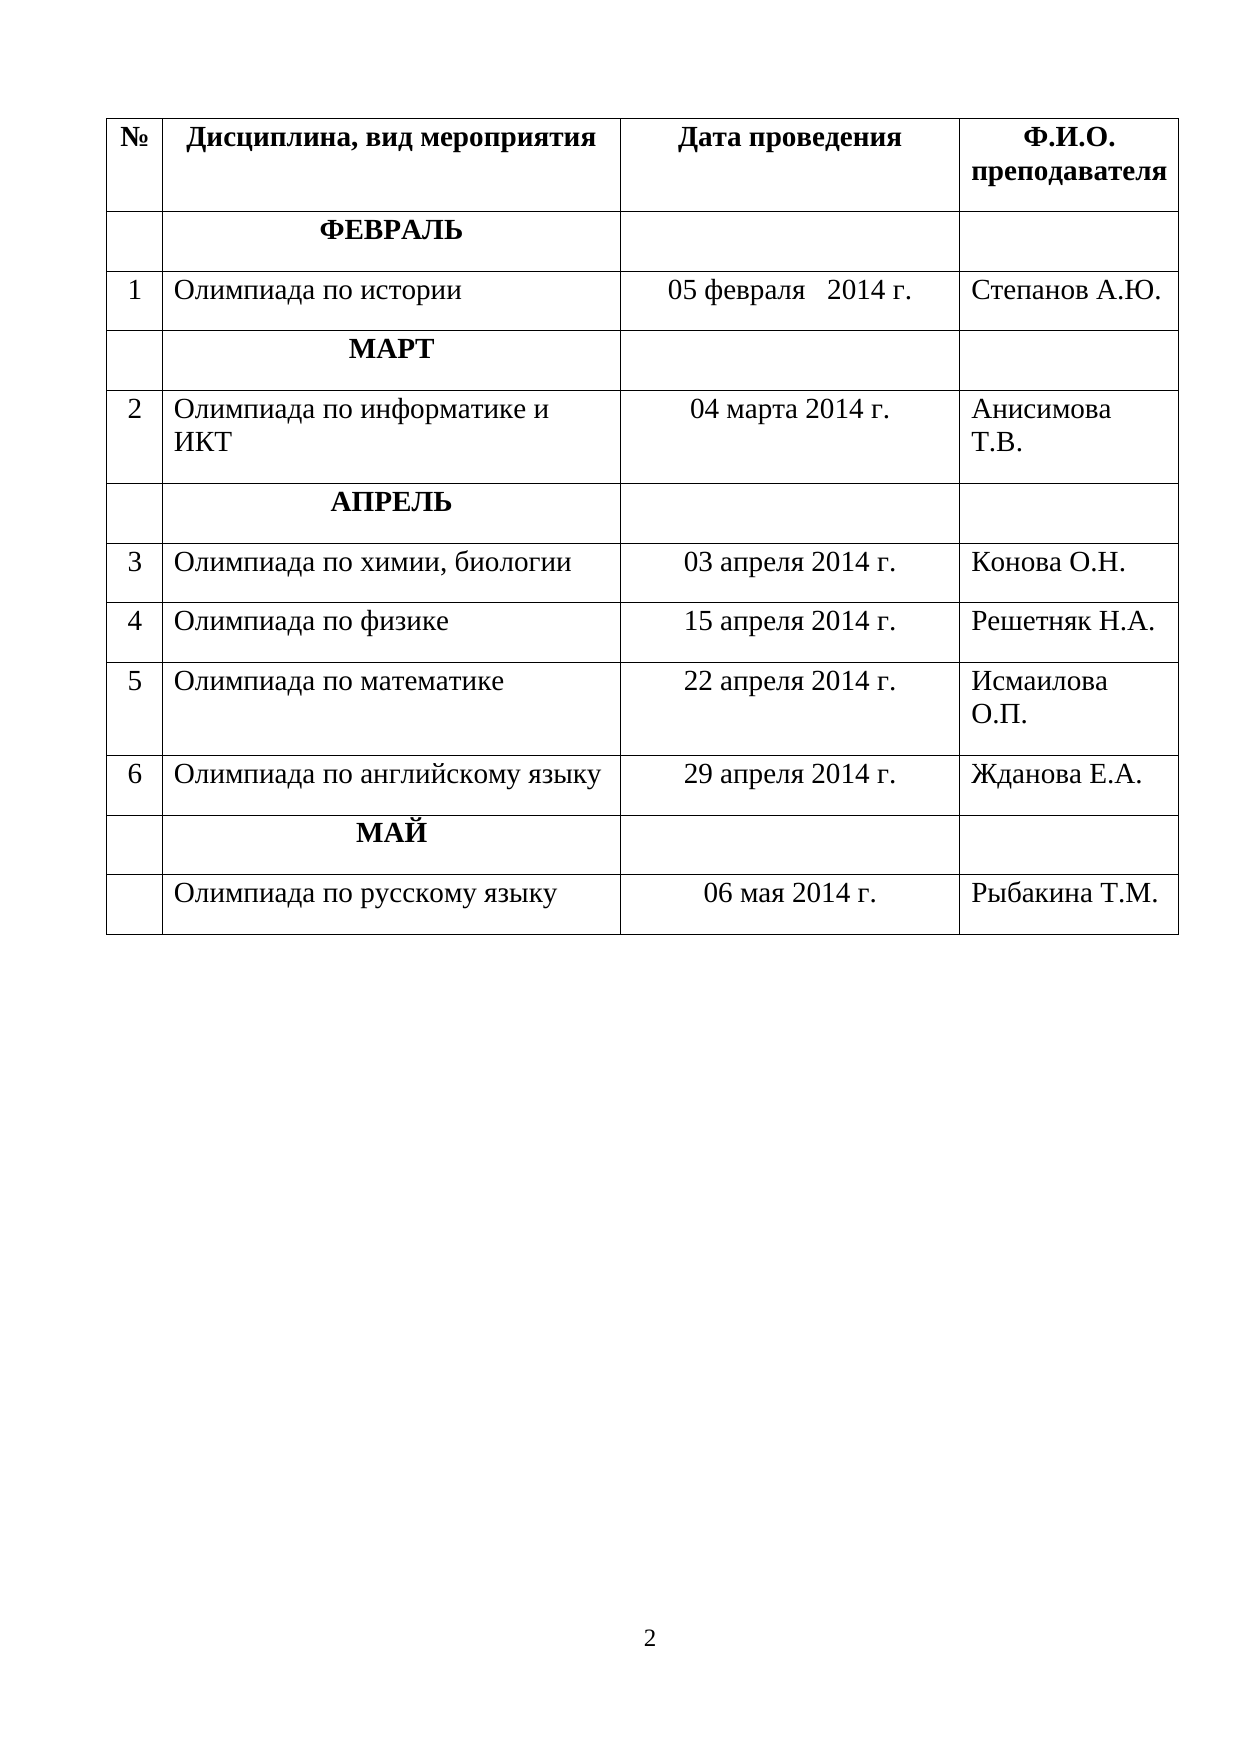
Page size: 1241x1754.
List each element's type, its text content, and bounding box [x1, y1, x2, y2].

table_cell 3 [107, 544, 162, 602]
table_cell Олимпиада по русскому языку [163, 875, 620, 934]
table_cell 4 [107, 603, 162, 662]
table_header № [107, 119, 162, 211]
table_cell [621, 484, 959, 543]
table_cell Олимпиада по истории [163, 272, 620, 330]
table_header Ф.И.О. преподавателя [960, 119, 1178, 211]
table_cell 22 апреля 2014 г. [621, 663, 959, 755]
table_cell 1 [107, 272, 162, 330]
table_cell [960, 331, 1178, 390]
table_cell АПРЕЛЬ [163, 484, 620, 543]
table_cell Олимпиада по физике [163, 603, 620, 662]
table_cell Олимпиада по химии, биологии [163, 544, 620, 602]
table_cell [621, 331, 959, 390]
table_header Дата проведения [621, 119, 959, 211]
table_cell Жданова Е.А. [960, 756, 1178, 814]
table_cell Конова О.Н. [960, 544, 1178, 602]
table_cell 03 апреля 2014 г. [621, 544, 959, 602]
table_header Дисциплина, вид мероприятия [163, 119, 620, 211]
table_cell [107, 875, 162, 934]
table_cell 29 апреля 2014 г. [621, 756, 959, 814]
table_cell 06 мая 2014 г. [621, 875, 959, 934]
table_cell Исмаилова О.П. [960, 663, 1178, 755]
table_cell МАРТ [163, 331, 620, 390]
table_cell [107, 212, 162, 271]
table_cell [107, 484, 162, 543]
table_cell [621, 212, 959, 271]
table_cell [960, 484, 1178, 543]
table_cell 04 марта 2014 г. [621, 391, 959, 483]
table_cell Олимпиада по информатике и ИКТ [163, 391, 620, 483]
table_cell [960, 212, 1178, 271]
table_cell Рыбакина Т.М. [960, 875, 1178, 934]
table_cell [107, 331, 162, 390]
table_cell Решетняк Н.А. [960, 603, 1178, 662]
table_cell ФЕВРАЛЬ [163, 212, 620, 271]
table_cell [107, 816, 162, 874]
table_cell 6 [107, 756, 162, 814]
table_cell [960, 816, 1178, 874]
table_cell 05 февраля 2014 г. [621, 272, 959, 330]
table_cell 5 [107, 663, 162, 755]
table_cell 2 [107, 391, 162, 483]
table_cell Анисимова Т.В. [960, 391, 1178, 483]
table_cell [621, 816, 959, 874]
table_cell Олимпиада по английскому языку [163, 756, 620, 814]
table_cell МАЙ [163, 816, 620, 874]
table_cell Степанов А.Ю. [960, 272, 1178, 330]
table_cell Олимпиада по математике [163, 663, 620, 755]
table_cell 15 апреля 2014 г. [621, 603, 959, 662]
